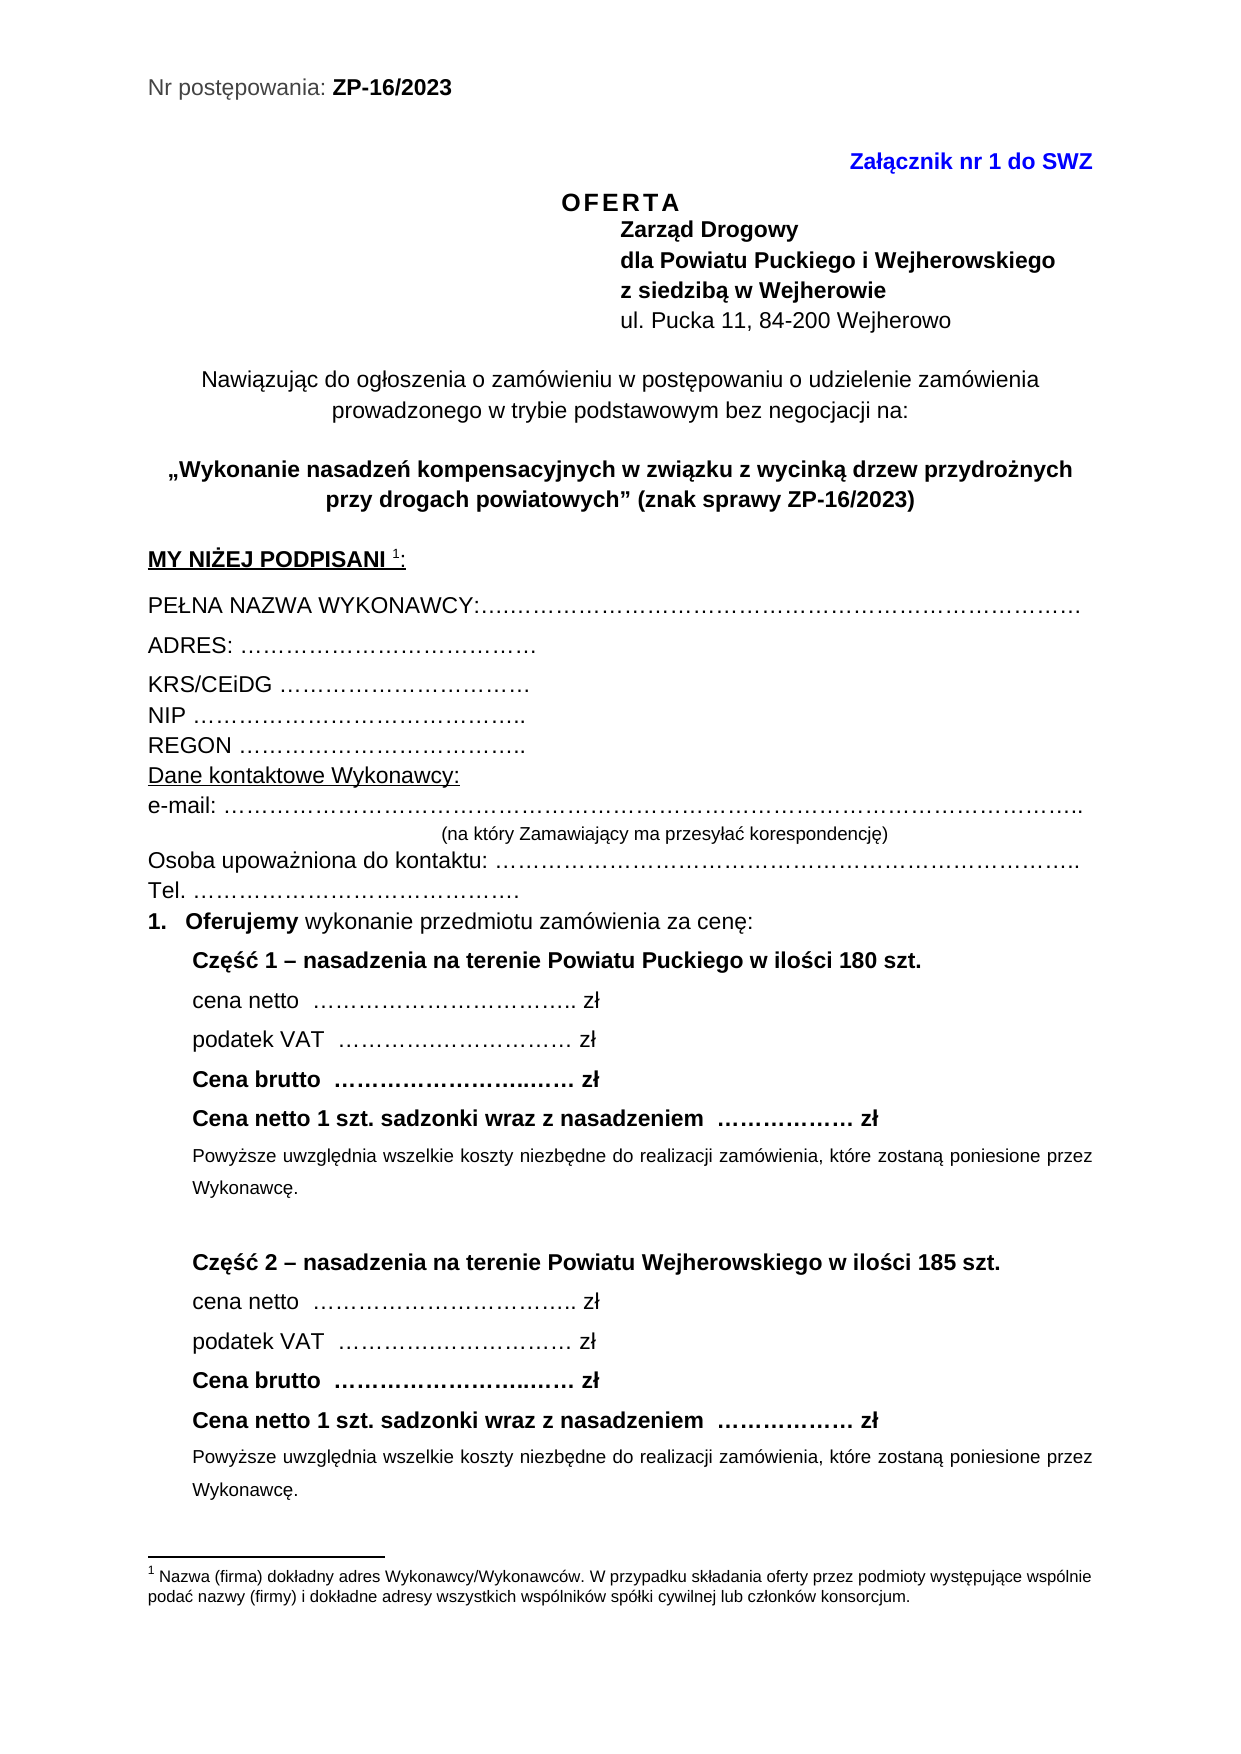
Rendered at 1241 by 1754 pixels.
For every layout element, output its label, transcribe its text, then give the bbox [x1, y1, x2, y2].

text cena netto …………………………….. zł [192, 1288, 1093, 1314]
text Cena netto 1 szt. sadzonki wraz z nasadzeniem ……………… zł [192, 1105, 1093, 1131]
text PEŁNA NAZWA WYKONAWCY:….………………………………………………………………… [148, 592, 1093, 619]
text NIP …………………………………….. [148, 702, 1093, 728]
text MY NIŻEJ PODPISANI : [148, 546, 1137, 572]
text Załącznik nr 1 do SWZ [148, 148, 1093, 174]
text Dane kontaktowe Wykonawcy: [148, 762, 1093, 788]
text cena netto …………………………….. zł [192, 987, 1093, 1013]
text e-mail: ………………………………………………………………………………………………….. [148, 792, 1093, 819]
text podatek VAT ………….……………… zł [192, 1328, 1093, 1354]
text OFERTA [148, 188, 1093, 216]
text Cena brutto ……………………..…… zł [192, 1367, 1093, 1393]
text ul. Pucka 11, 84-200 Wejherowo [620, 307, 1093, 333]
text Część 1 – nasadzenia na terenie Powiatu Puckiego w ilości 180 szt. [192, 947, 1093, 973]
text Cena netto 1 szt. sadzonki wraz z nasadzeniem ……………… zł [192, 1407, 1093, 1433]
text Część 2 – nasadzenia na terenie Powiatu Wejherowskiego w ilości 185 szt. [192, 1249, 1093, 1275]
list Oferujemy wykonanie przedmiotu zamówienia za cenę: [148, 908, 1093, 934]
text REGON ……………………………….. [148, 732, 1093, 758]
text Powyższe uwzględnia wszelkie koszty niezbędne do realizacji zamówienia, które zostaną poniesione przez Wykonawcę. [192, 1144, 1093, 1198]
text podatek VAT ………….……………… zł [192, 1026, 1093, 1052]
text Powyższe uwzględnia wszelkie koszty niezbędne do realizacji zamówienia, które zostaną poniesione przez Wykonawcę. [192, 1446, 1093, 1500]
text (na który Zamawiający ma przesyłać korespondencję) [236, 822, 1093, 844]
text dla Powiatu Puckiego i Wejherowskiego [620, 247, 1093, 273]
text ADRES: ………………………………… [148, 632, 1093, 658]
text Zarząd Drogowy [620, 216, 1093, 243]
text Nawiązując do ogłoszenia o zamówieniu w postępowaniu o udzielenie zamówienia prowadzonego w trybie podstawowym bez negocjacji na: [148, 366, 1093, 423]
text Cena brutto ……………………..…… zł [192, 1066, 1093, 1092]
text „Wykonanie nasadzeń kompensacyjnych w związku z wycinką drzew przydrożnych przy drogach powiatowych” (znak sprawy ZP-16/2023) [148, 456, 1093, 513]
text Tel. ……………………………………. [148, 877, 1093, 904]
text z siedzibą w Wejherowie [620, 277, 1093, 303]
text Osoba upoważniona do kontaktu: ………………………………………………………………….. [148, 847, 1093, 874]
text KRS/CEiDG …………………………… [148, 671, 1093, 698]
